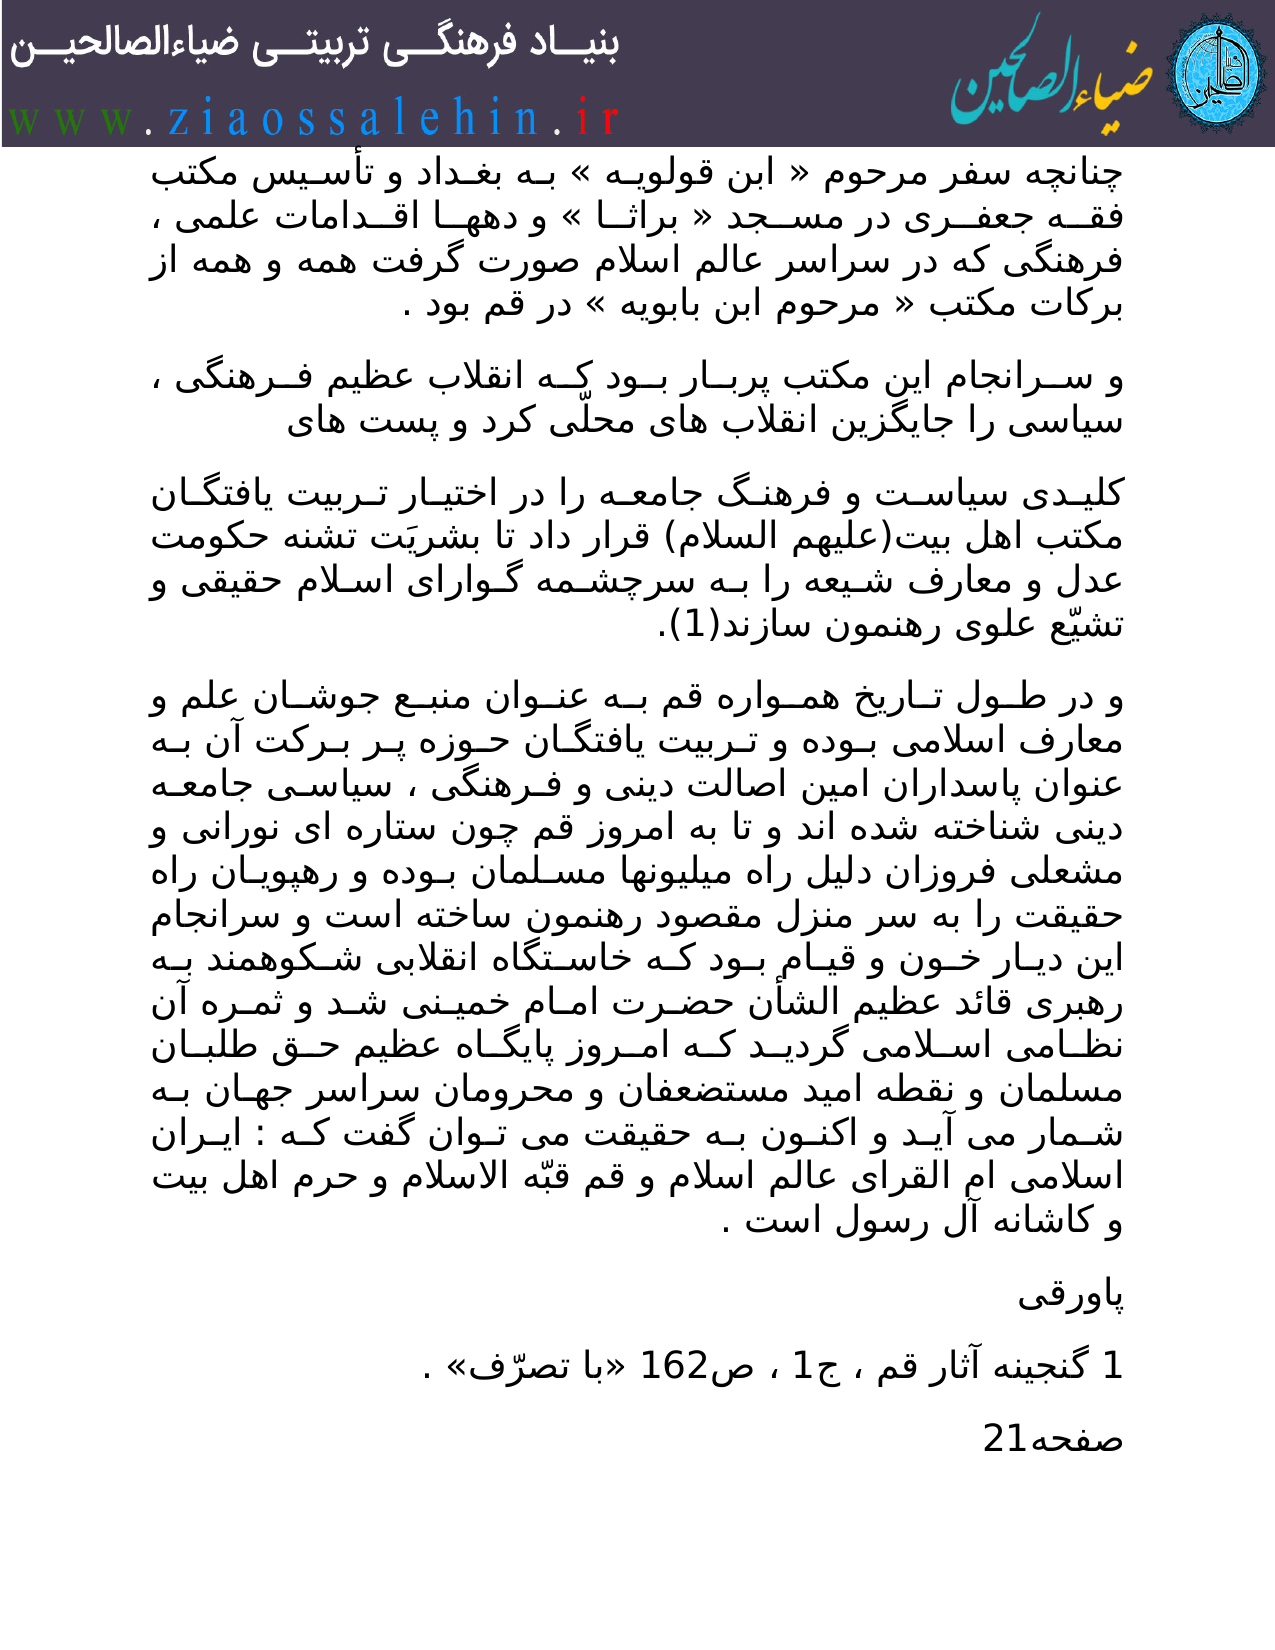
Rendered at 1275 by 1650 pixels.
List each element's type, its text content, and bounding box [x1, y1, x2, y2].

picture [1, 0, 1275, 147]
text 1 گنجینه آثار قم ، ج1 ، ص162 «با تصرّف» . [150, 1343, 1125, 1387]
text صفحه21 [150, 1416, 1125, 1460]
text چنانچه سفر مرحوم « ابن قولویه » به بغداد و تأسیس مکتب فقه جعفری در مسجد « براثا » و دهها اقدامات علمی ، فرهنگی که در سراسر عالم اسلام صورت گرفت همه و همه از برکات مکتب « مرحوم ابن بابویه » در قم بود . [150, 150, 1125, 324]
text کلیدی سیاست و فرهنگ جامعه را در اختیار تربیت یافتگان مکتب اهل بیت(علیهم السلام) قرار داد تا بشریَت تشنه حکومت عدل و معارف شیعه را به سرچشمه گوارای اسلام حقیقی و تشیّع علوی رهنمون سازند(1). [150, 470, 1125, 645]
text و در طول تاریخ همواره قم به عنوان منبع جوشان علم و معارف اسلامی بوده و تربیت یافتگان حوزه پر برکت آن به عنوان پاسداران امین اصالت دینی و فرهنگی ، سیاسی جامعه دینی شناخته شده اند و تا به امروز قم چون ستاره ای نورانی و مشعلی فروزان دلیل راه میلیونها مسلمان بوده و رهپویان راه حقیقت را به سر منزل مقصود رهنمون ساخته است و سرانجام این دیار خون و قیام بود که خاستگاه انقلابی شکوهمند به رهبری قائد عظیم الشأن حضرت امام خمینی شد و ثمره آن نظامی اسلامی گردید که امروز پایگاه عظیم حق طلبان مسلمان و نقطه امید مستضعفان و محرومان سراسر جهان به شمار می آید و اکنون به حقیقت می توان گفت که : ایران اسلامی ام القرای عالم اسلام و قم قبّه الاسلام و حرم اهل بیت و کاشانه آل رسول است . [150, 674, 1125, 1241]
text و سرانجام این مکتب پربار بود که انقلاب عظیم فرهنگی ، سیاسی را جایگزین انقلاب های محلّی کرد و پست های [150, 354, 1125, 441]
text پاورقی [150, 1271, 1125, 1314]
